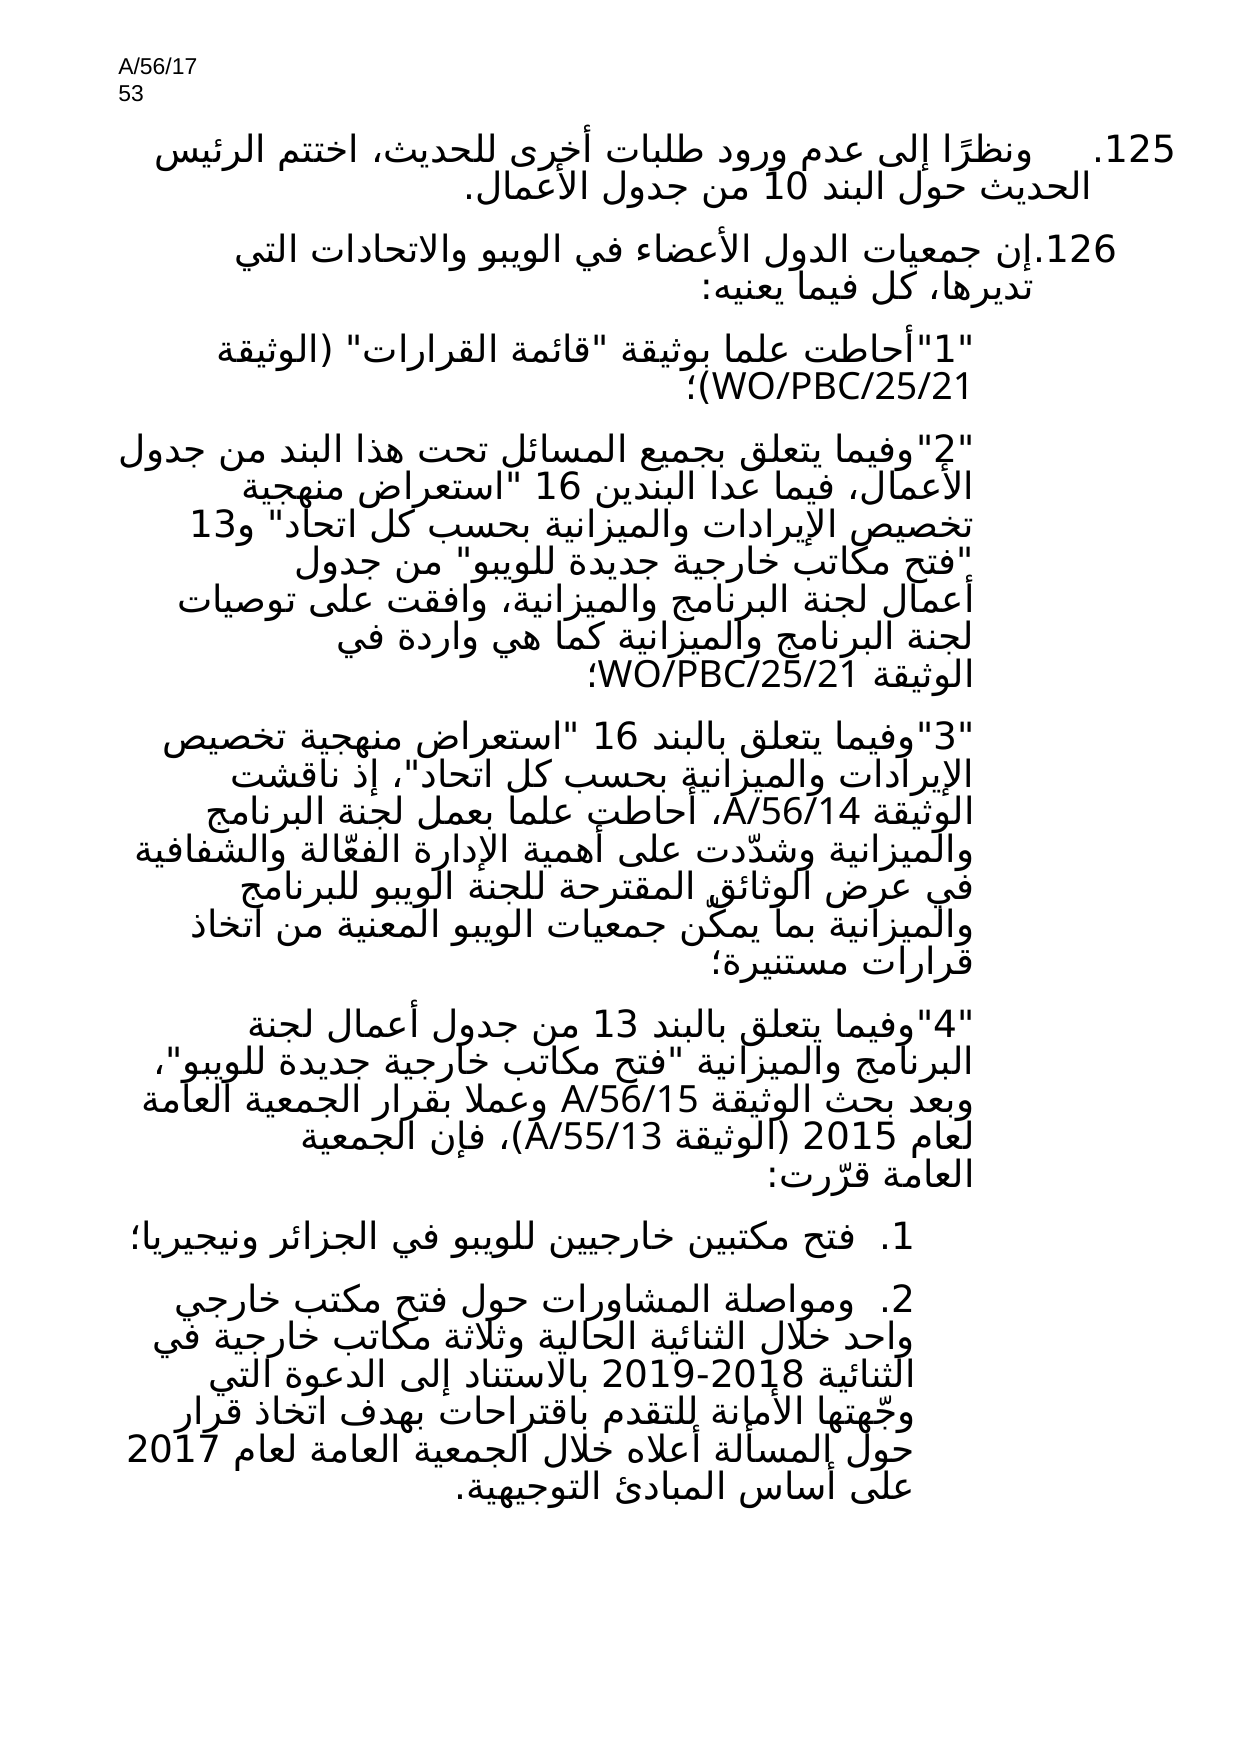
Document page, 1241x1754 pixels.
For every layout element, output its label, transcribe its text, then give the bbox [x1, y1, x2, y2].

text إن جمعيات الدول الأعضاء في الويبو والاتحادات التي تديرها، كل فيما يعنيه: [118, 232, 1033, 307]
list 2. ومواصلة المشاورات حول فتح مكتب خارجي واحد خلال الثنائية الحالية وثلاثة مكاتب خارجية في الثنائية 2018-2019 بالاستناد إلى الدعوة التي وجّهتها الأمانة للتقدم باقتراحات بهدف اتخاذ قرار حول المسألة أعلاه خلال الجمعية العامة لعام 2017 على أساس المبادئ التوجيهية. [118, 1282, 915, 1507]
list "1" أحاطت علما بوثيقة "قائمة القرارات" (الوثيقة WO/PBC/25/21)؛ [118, 332, 974, 407]
list 1. فتح مكتبين خارجيين للويبو في الجزائر ونيجيريا؛ [319, 1220, 517, 1257]
list "3" وفيما يتعلق بالبند 16 "استعراض منهجية تخصيص الإيرادات والميزانية بحسب كل اتحاد"، إذ ناقشت الوثيقة A/56/14، أحاطت علما بعمل لجنة البرنامج والميزانية وشدّدت على أهمية الإدارة الفعّالة والشفافية في عرض الوثائق المقترحة للجنة الويبو للبرنامج والميزانية بما يمكّن جمعيات الويبو المعنية من اتخاذ قرارات مستنيرة؛ [118, 720, 974, 982]
list 1. فتح مكتبين خارجيين للويبو في الجزائر ونيجيريا؛ [502, 1220, 915, 1257]
text ونظرًا إلى عدم ورود طلبات أخرى للحديث، اختتم الرئيس الحديث حول البند 10 من جدول الأعمال. [118, 132, 1092, 207]
list "2" وفيما يتعلق بجميع المسائل تحت هذا البند من جدول الأعمال، فيما عدا البندين 16 "استعراض منهجية تخصيص الإيرادات والميزانية بحسب كل اتحاد" و13 "فتح مكاتب خارجية جديدة للويبو" من جدول أعمال لجنة البرنامج والميزانية، وافقت على توصيات لجنة البرنامج والميزانية كما هي واردة في الوثيقة WO/PBC/25/21؛ [118, 432, 974, 695]
list 1. فتح مكتبين خارجيين للويبو في الجزائر ونيجيريا؛ [118, 1220, 362, 1257]
list "4" وفيما يتعلق بالبند 13 من جدول أعمال لجنة البرنامج والميزانية "فتح مكاتب خارجية جديدة للويبو"، وبعد بحث الوثيقة A/56/15 وعملا بقرار الجمعية العامة لعام 2015 (الوثيقة A/55/13)، فإن الجمعية العامة قرّرت: [118, 1007, 974, 1195]
